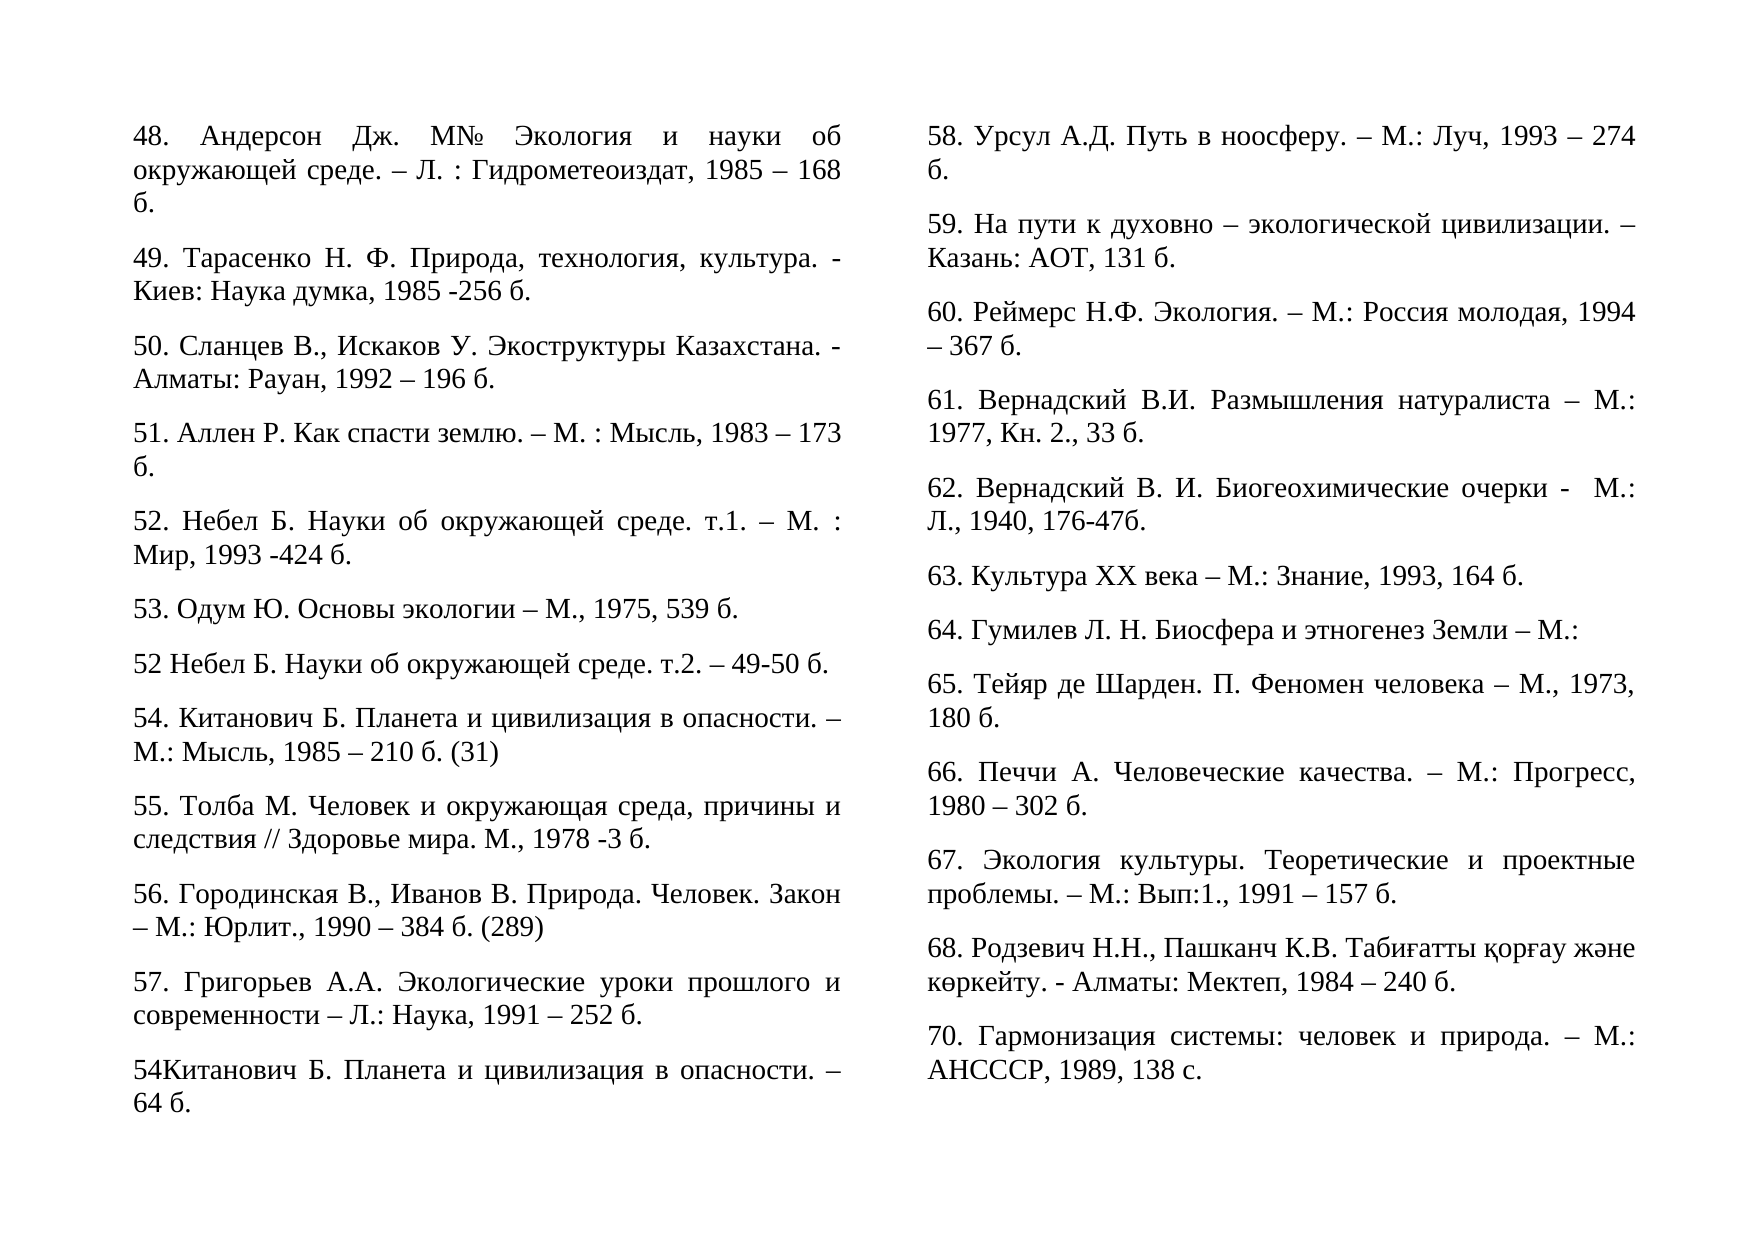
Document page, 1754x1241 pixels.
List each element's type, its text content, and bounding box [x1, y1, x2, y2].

text 57. Григорьев А.А. Экологические уроки прошлого и современности – Л.: Наука, 1991 – 252 б. [133, 964, 842, 1031]
text 67. Экология культуры. Теоретические и проектные проблемы. – М.: Вып:1., 1991 – 157 б. [927, 842, 1636, 909]
text 50. Сланцев В., Искаков У. Экоструктуры Казахстана. - Алматы: Рауан, 1992 – 196 б. [133, 328, 842, 395]
text 66. Печчи А. Человеческие качества. – М.: Прогресс, 1980 – 302 б. [927, 754, 1636, 822]
text 54. Китанович Б. Планета и цивилизация в опасности. – М.: Мысль, 1985 – 210 б. (31) [133, 700, 842, 767]
text 59. На пути к духовно – экологической цивилизации. – Казань: АОТ, 131 б. [927, 206, 1636, 273]
text 52. Небел Б. Науки об окружающей среде. т.1. – М. : Мир, 1993 -424 б. [133, 503, 842, 571]
text 54Китанович Б. Планета и цивилизация в опасности. – 64 б. [133, 1052, 842, 1119]
text 56. Городинская В., Иванов В. Природа. Человек. Закон – М.: Юрлит., 1990 – 384 б. (289) [133, 876, 842, 943]
text 52 Небел Б. Науки об окружающей среде. т.2. – 49-50 б. [133, 646, 842, 679]
text 55. Толба М. Человек и окружающая среда, причины и следствия // Здоровье мира. М., 1978 -3 б. [133, 788, 842, 855]
text 53. Одум Ю. Основы экологии – М., 1975, 539 б. [133, 591, 842, 625]
text 65. Тейяр де Шарден. П. Феномен человека – М., 1973, 180 б. [927, 667, 1636, 734]
text 68. Родзевич Н.Н., Пашканч К.В. Табиғатты қорғау және көркейту. - Алматы: Мектеп, 1984 – 240 б. [927, 930, 1636, 997]
text 61. Вернадский В.И. Размышления натуралиста – М.: 1977, Кн. 2., 33 б. [927, 382, 1636, 449]
text 70. Гармонизация системы: человек и природа. – М.: АНСССР, 1989, 138 с. [927, 1018, 1636, 1085]
text 64. Гумилев Л. Н. Биосфера и этногенез Земли – М.: [927, 612, 1636, 646]
text 48. Андерсон Дж. М№ Экология и науки об окружающей среде. – Л. : Гидрометеоиздат, 1985 – 168 б. [133, 118, 842, 219]
text 63. Культура XX века – М.: Знание, 1993, 164 б. [927, 558, 1636, 591]
text 60. Реймерс Н.Ф. Экология. – М.: Россия молодая, 1994 – 367 б. [927, 294, 1636, 361]
text 58. Урсул А.Д. Путь в ноосферу. – М.: Луч, 1993 – 274 б. [927, 118, 1636, 185]
text 51. Аллен Р. Как спасти землю. – М. : Мысль, 1983 – 173 б. [133, 416, 842, 483]
text 49. Тарасенко Н. Ф. Природа, технология, культура. - Киев: Наука думка, 1985 -256 б. [133, 240, 842, 307]
text 62. Вернадский В. И. Биогеохимические очерки - М.: Л., 1940, 176-47б. [927, 470, 1636, 537]
